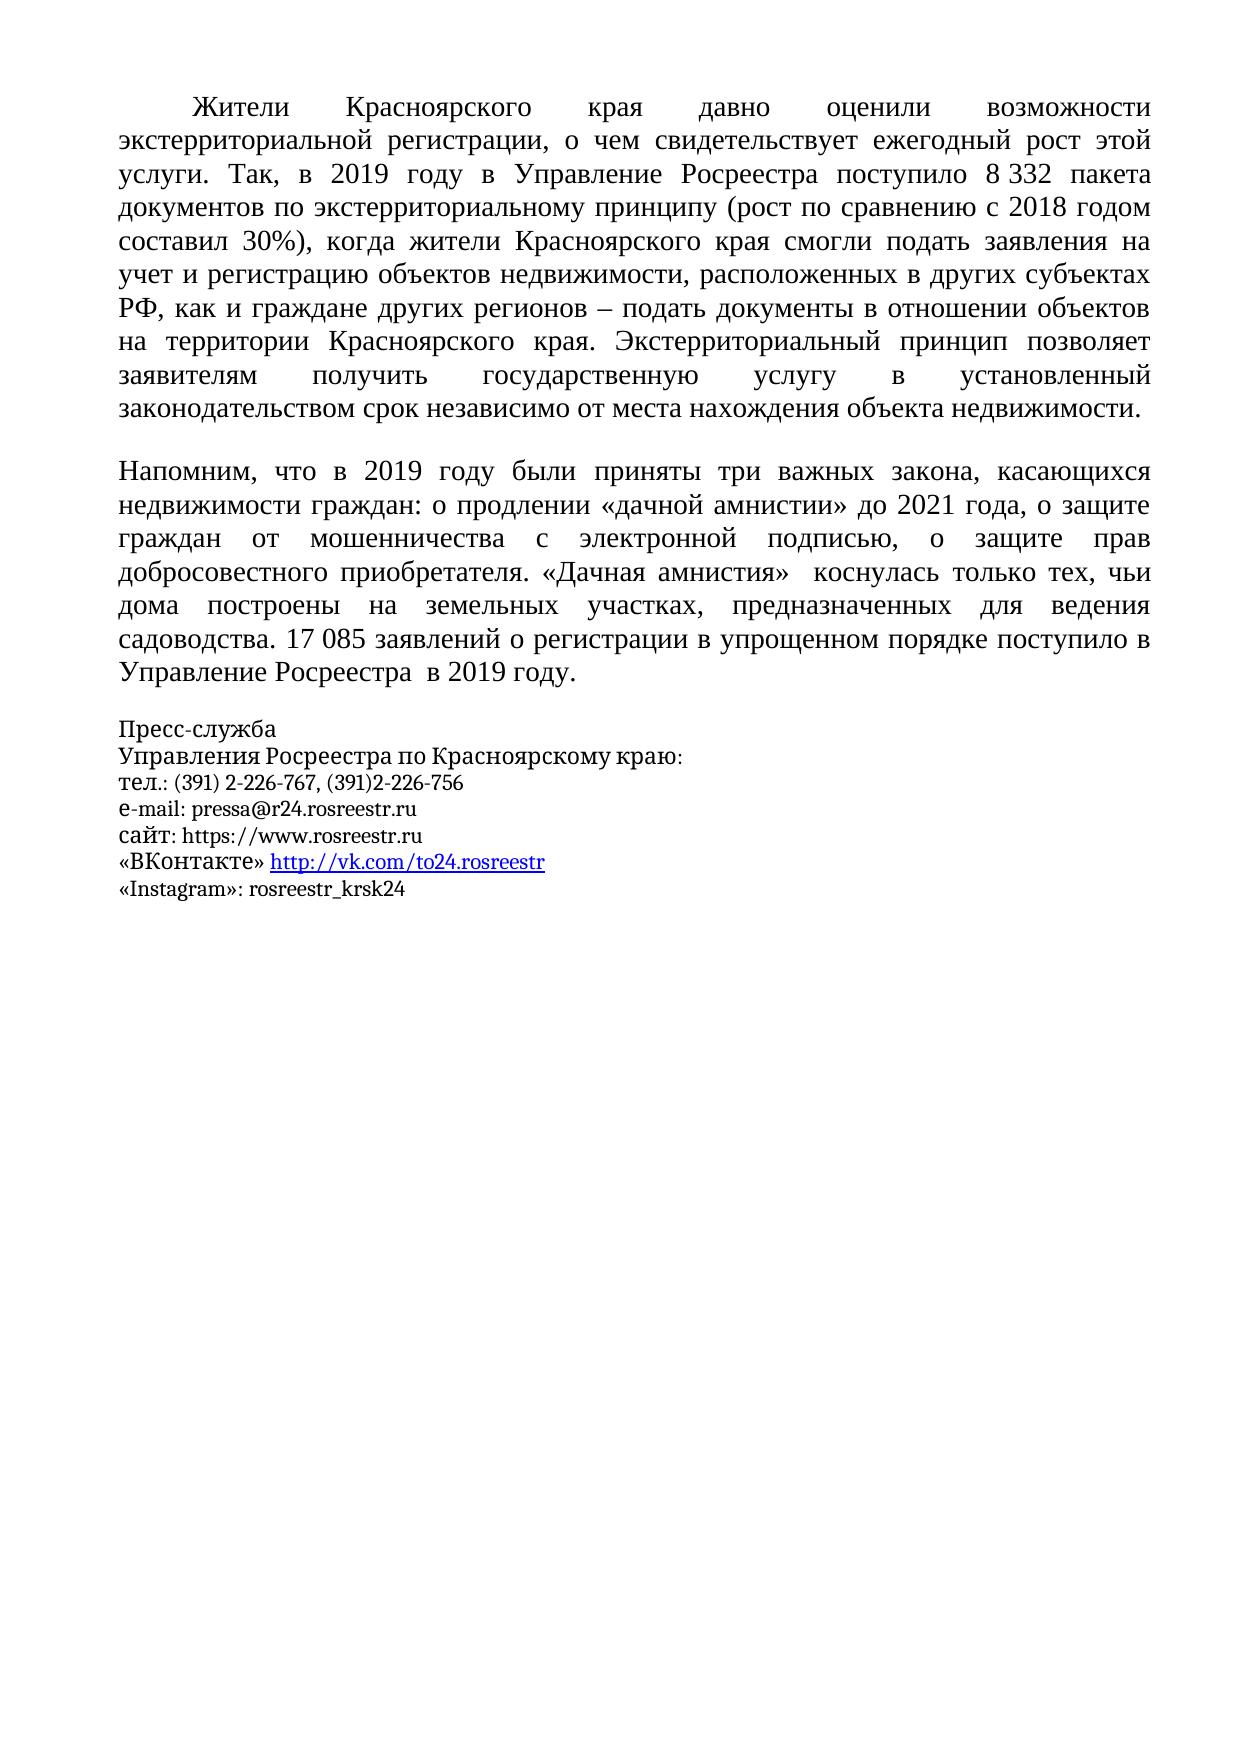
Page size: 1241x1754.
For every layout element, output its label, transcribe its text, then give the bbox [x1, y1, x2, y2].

text «Instagram»: rosreestr_krsk24 [118, 875, 1152, 902]
text Управления Росреестра по Красноярскому краю: [118, 743, 1152, 770]
text Напомним, что в 2019 году были приняты три важных закона, касающихся недвижимости граждан: о продлении «дачной амнистии» до 2021 года, о защите граждан от мошенничества с электронной подписью, о защите прав добросовестного приобретателя. «Дачная амнистия» коснулась только тех, чьи дома построены на земельных участках, предназначенных для ведения садоводства. 17 085 заявлений о регистрации в упрощенном порядке поступило в Управление Росреестра в 2019 году. [118, 453, 1152, 688]
text сайт: https://www.rosreestr.ru [118, 823, 1152, 849]
text Жители Красноярского края давно оценили возможности экстерриториальной регистрации, о чем свидетельствует ежегодный рост этой услуги. Так, в 2019 году в Управление Росреестра поступило 8 332 пакета документов по экстерриториальному принципу (рост по сравнению с 2018 годом составил 30%), когда жители Красноярского края смогли подать заявления на учет и регистрацию объектов недвижимости, расположенных в других субъектах РФ, как и граждане других регионов – подать документы в отношении объектов на территории Красноярского края. Экстерриториальный принцип позволяет заявителям получить государственную услугу в установленный законодательством срок независимо от места нахождения объекта недвижимости. [118, 89, 1152, 424]
text «ВКонтакте» http://vk.com/to24.rosreestr [118, 849, 1152, 875]
text тел.: (391) 2-226-767, (391)2-226-756 [118, 770, 1152, 796]
text Пресс-служба [118, 717, 1152, 743]
text е-mail: pressa@r24.rosreestr.ru [118, 796, 1152, 823]
